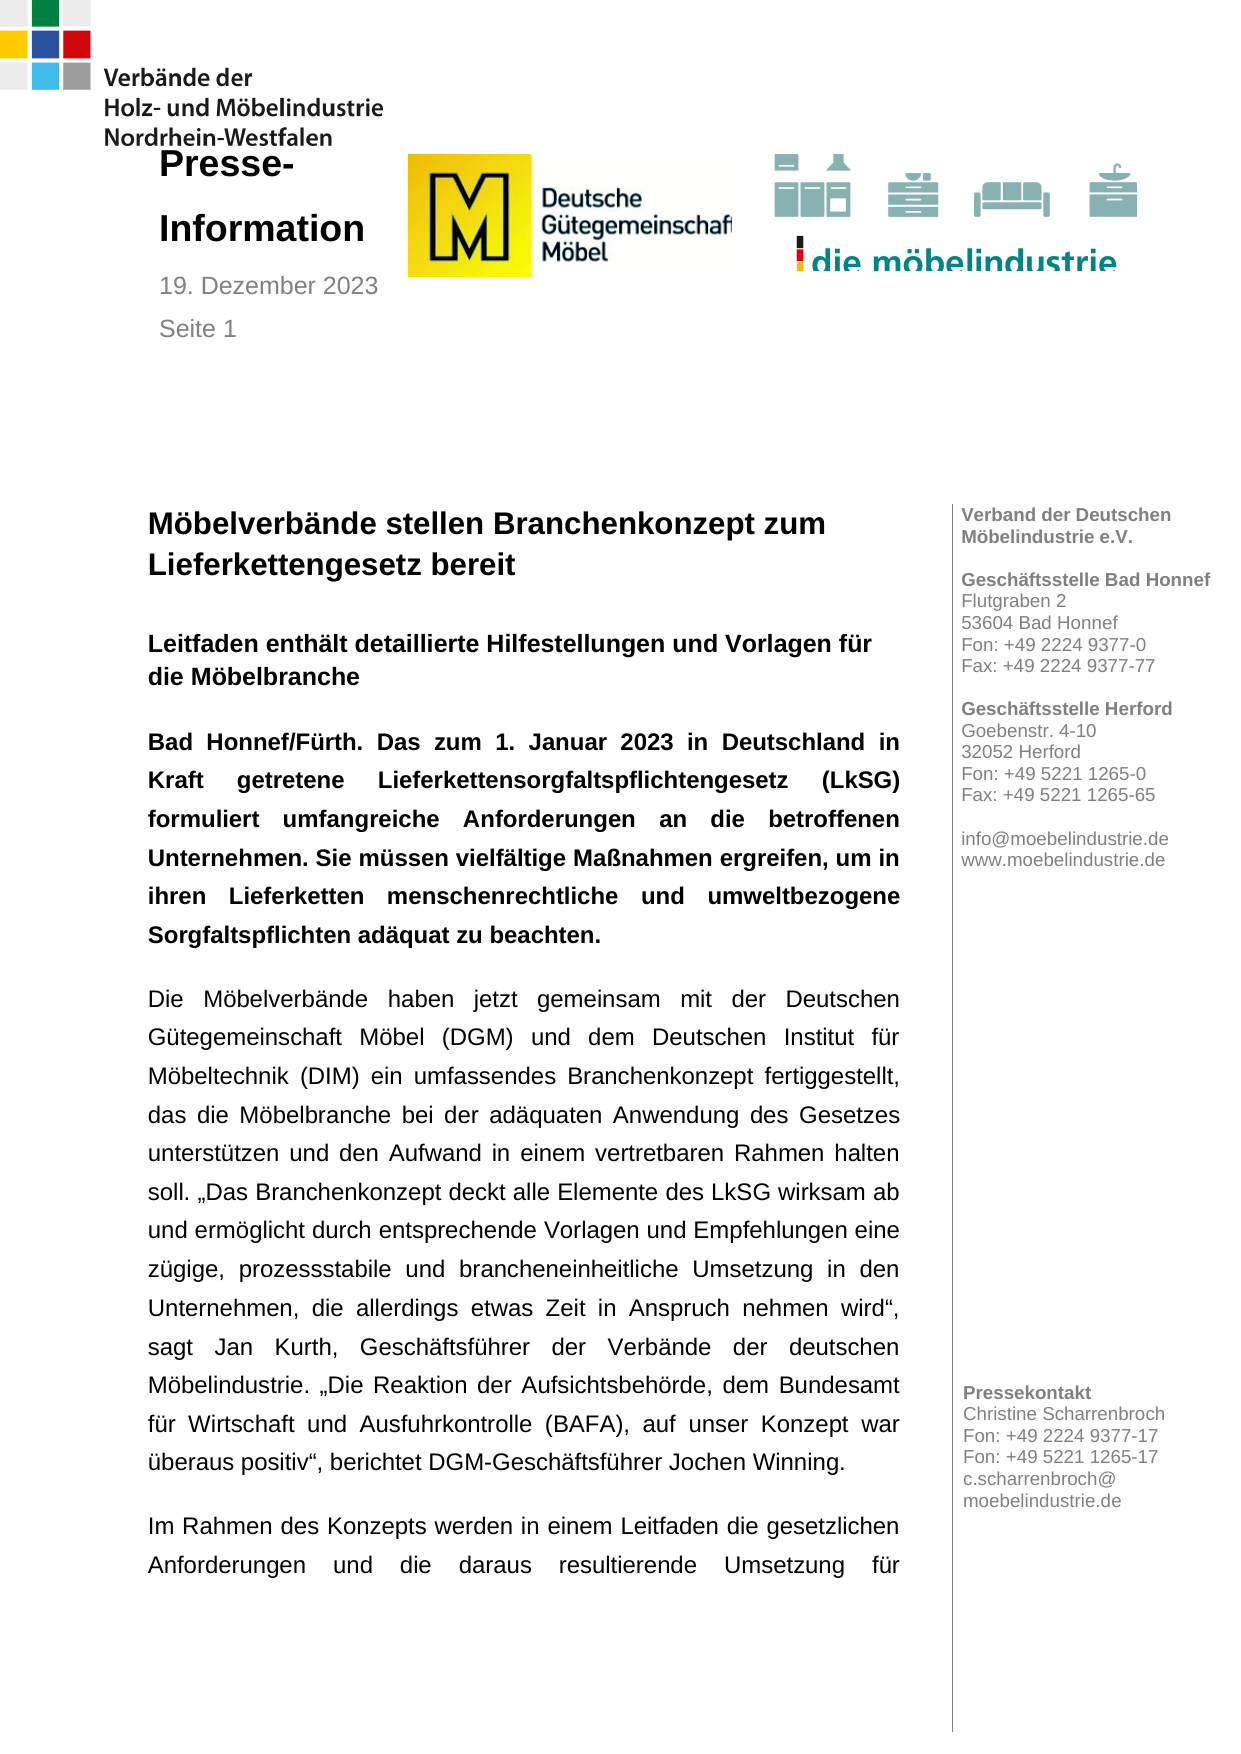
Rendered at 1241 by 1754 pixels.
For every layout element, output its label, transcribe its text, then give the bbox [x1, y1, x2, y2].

text Leitfaden enthält detaillierte Hilfestellungen und Vorlagen für die Möbelbranche [148, 629, 901, 690]
picture [406, 154, 732, 276]
picture [0, 0, 384, 152]
text Möbelverbände stellen Branchenkonzept zum Lieferkettengesetz bereit [148, 505, 901, 582]
text Bad Honnef/Fürth. Das zum 1. Januar 2023 in Deutschland in Kraft getretene Lieferkettensorgfaltspflichtengesetz (LkSG) formuliert umfangreiche Anforderungen an die betroffenen Unternehmen. Sie müssen vielfältige Maßnahmen ergreifen, um in ihren Lieferketten menschenrechtliche und umweltbezogene Sorgfaltspflichten adäquat zu beachten. [148, 728, 901, 948]
picture [774, 154, 1137, 271]
text Die Möbelverbände haben jetzt gemeinsam mit der Deutschen Gütegemeinschaft Möbel (DGM) und dem Deutschen Institut für Möbeltechnik (DIM) ein umfassendes Branchenkonzept fertiggestellt, das die Möbelbranche bei der adäquaten Anwendung des Gesetzes unterstützen und den Aufwand in einem vertretbaren Rahmen halten soll. „Das Branchenkonzept deckt alle Elemente des LkSG wirksam ab und ermöglicht durch entsprechende Vorlagen und Empfehlungen eine zügige, prozessstabile und brancheneinheitliche Umsetzung in den Unternehmen, die allerdings etwas Zeit in Anspruch nehmen wird“, sagt Jan Kurth, Geschäftsführer der Verbände der deutschen Möbelindustrie. „Die Reaktion der Aufsichtsbehörde, dem Bundesamt für Wirtschaft und Ausfuhrkontrolle (BAFA), auf unser Konzept war überaus positiv“, berichtet DGM-Geschäftsführer Jochen Winning. [148, 984, 901, 1476]
